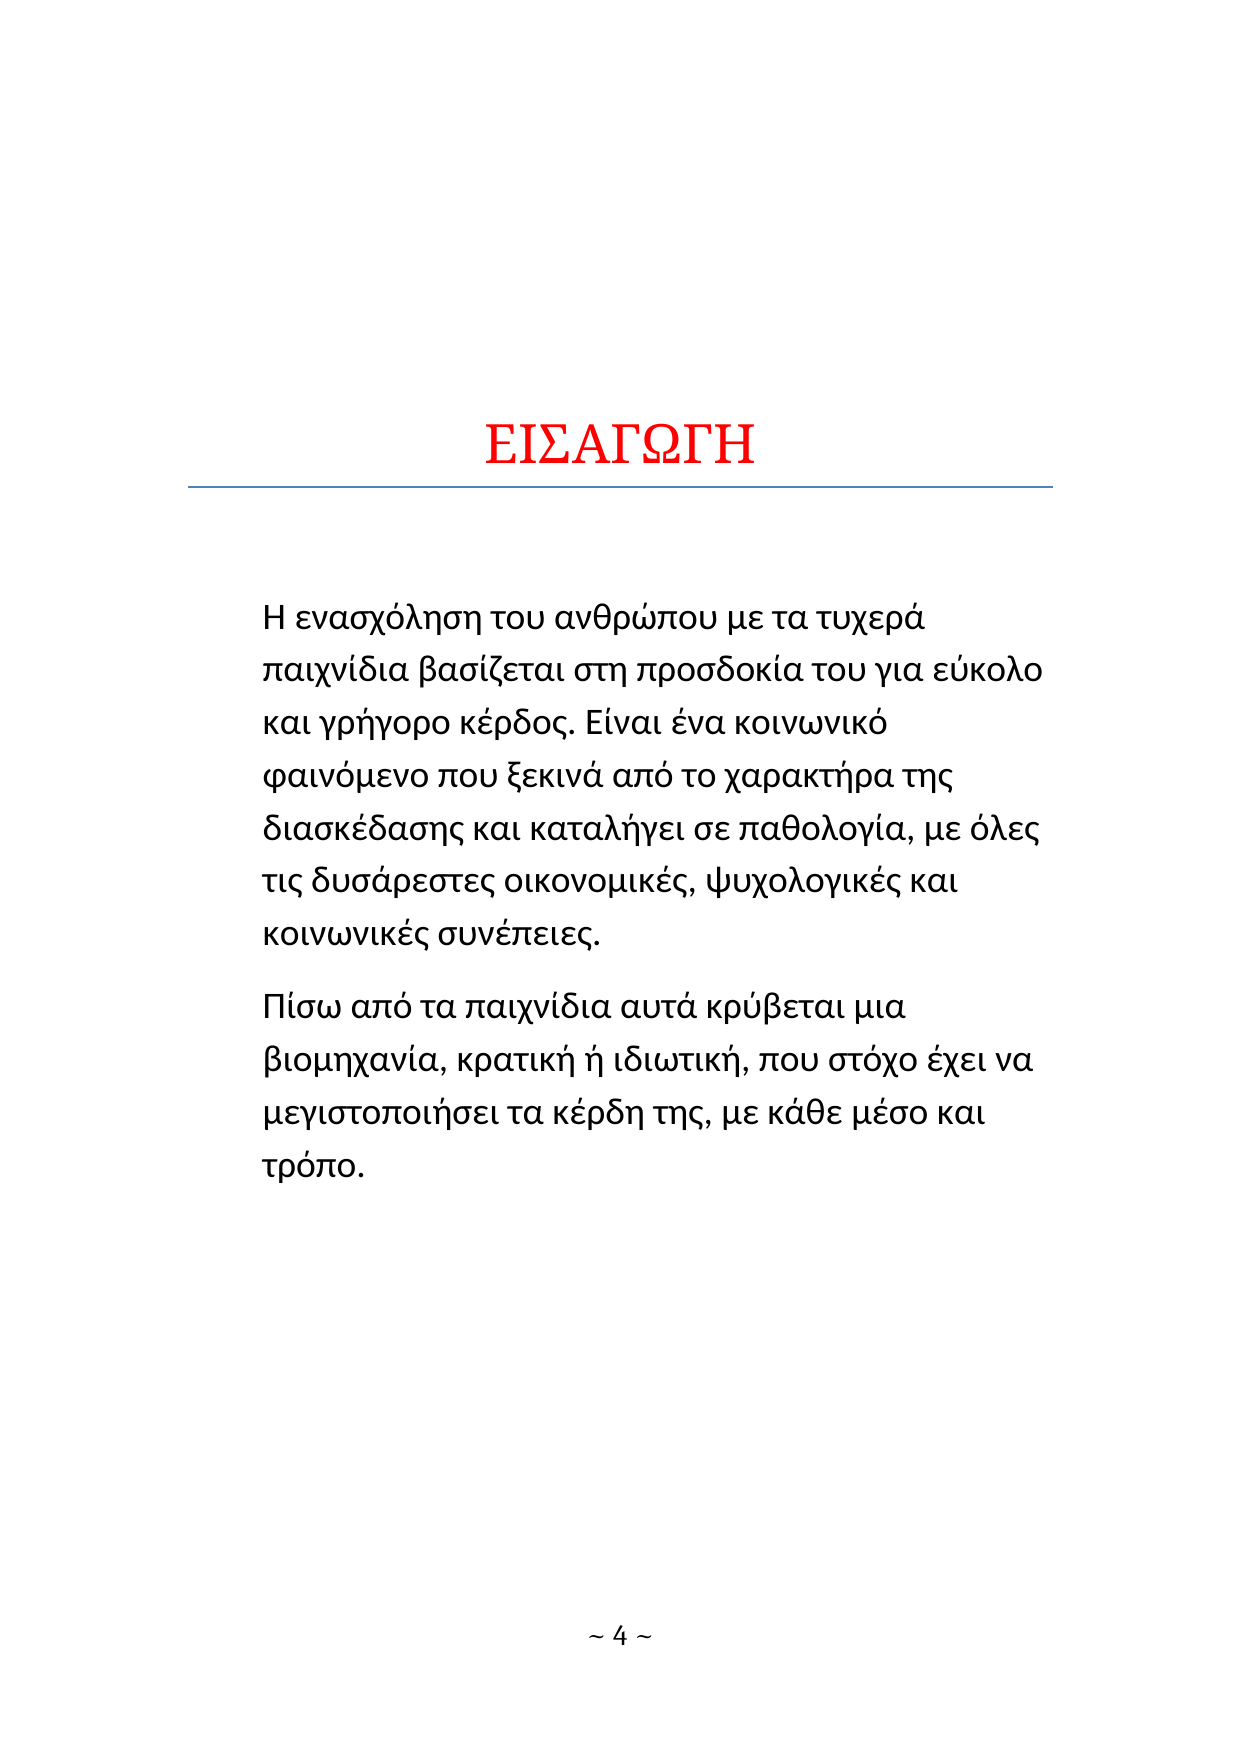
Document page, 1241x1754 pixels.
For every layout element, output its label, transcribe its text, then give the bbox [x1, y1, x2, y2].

list Πίσω από τα παιχνίδια αυτά κρύβεται μια βιομηχανία, κρατική ή ιδιωτική, που στόχο έχει να μεγιστοποιήσει τα κέρδη της, με κάθε μέσο και τρόπο. [262, 982, 1053, 1186]
list Η ενασχόληση του ανθρώπου με τα τυχερά παιχνίδια βασίζεται στη προσδοκία του για εύκολο και γρήγορο κέρδος. Είναι ένα κοινωνικό φαινόμενο που ξεκινά από το χαρακτήρα της διασκέδασης και καταλήγει σε παθολογία, με όλες τις δυσάρεστες οικονομικές, ψυχολογικές και κοινωνικές συνέπειες. [262, 593, 1053, 955]
title ΕΙΣΑΓΩΓΗ [187, 415, 1053, 488]
